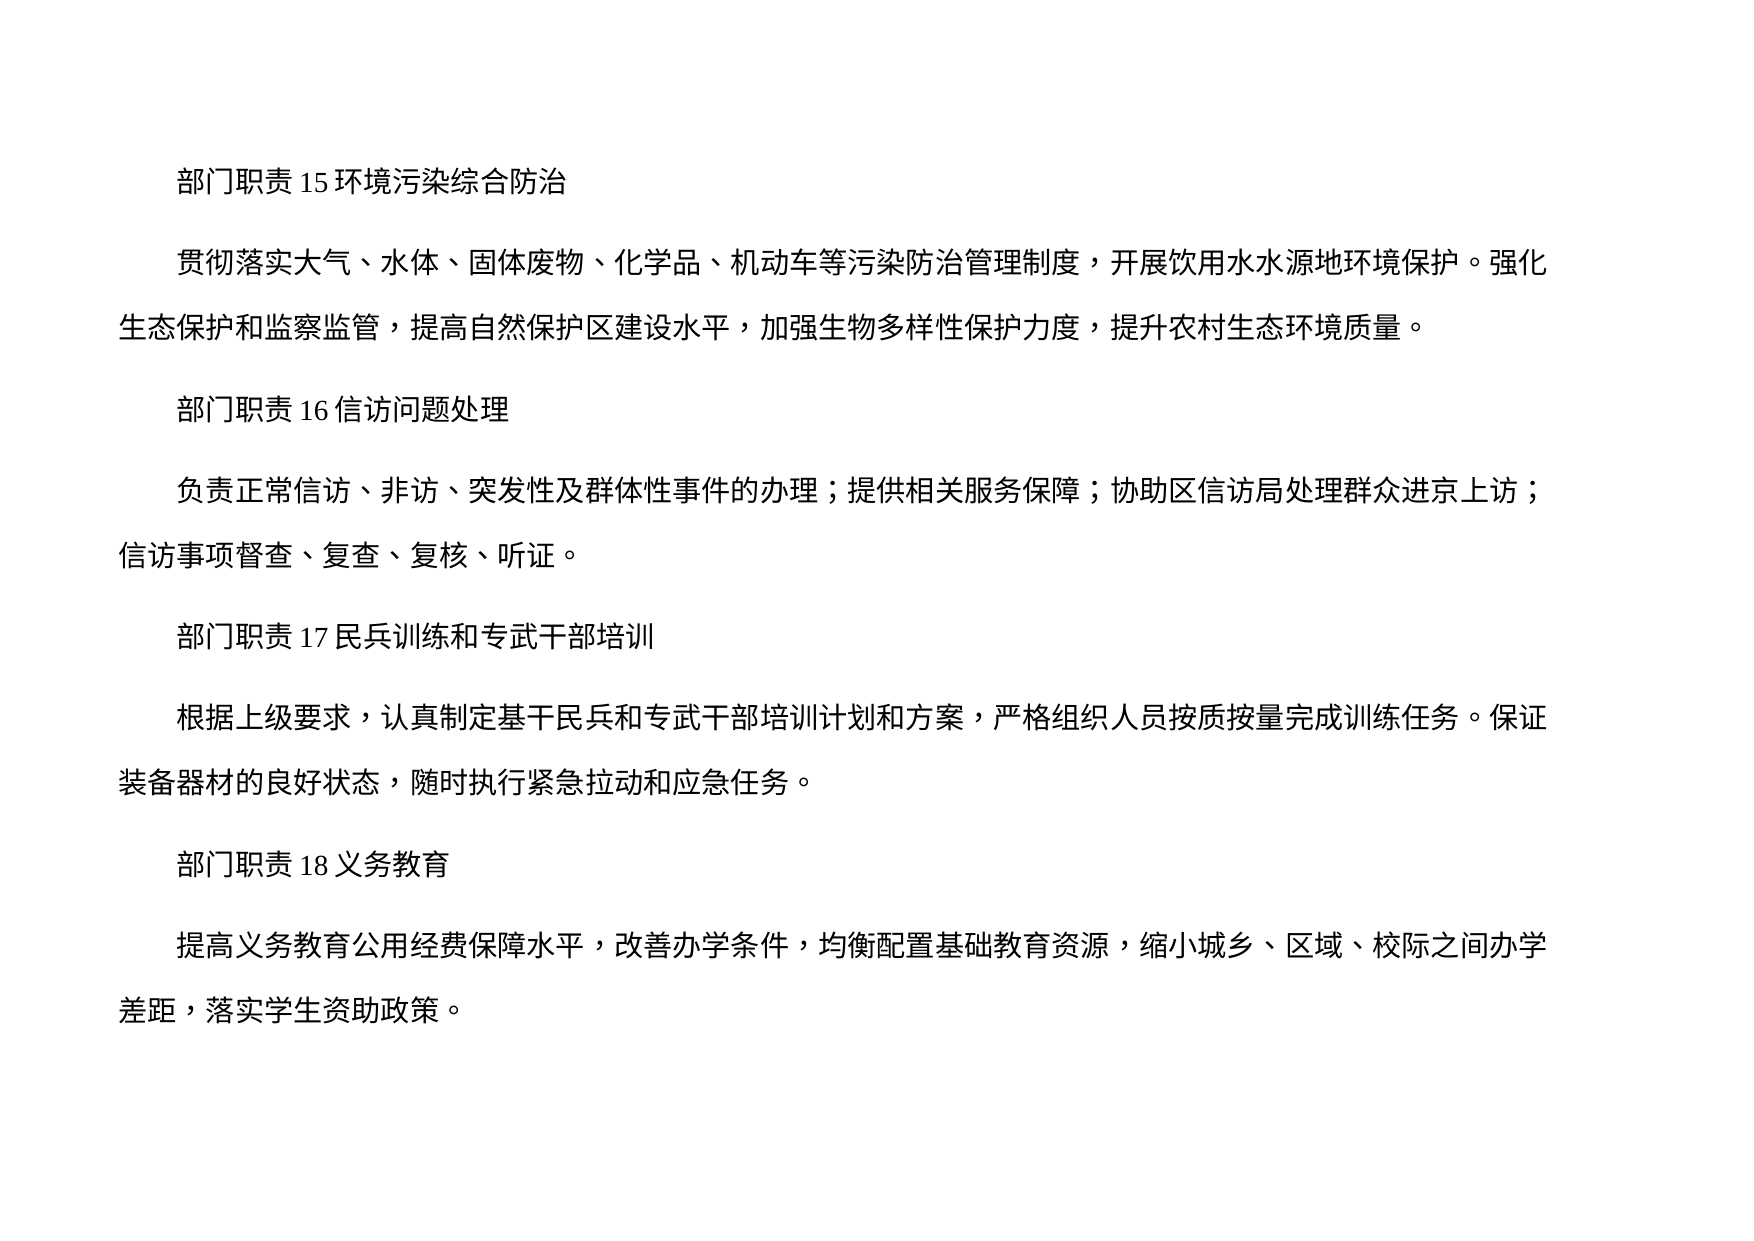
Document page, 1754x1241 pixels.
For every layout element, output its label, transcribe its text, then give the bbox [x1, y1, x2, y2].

text 贯彻落实大气、水体、固体废物、化学品、机动车等污染防治管理制度，开展饮用水水源地环境保护。强化生态保护和监察监管，提高自然保护区建设水平，加强生物多样性保护力度，提升农村生态环境质量。 [118, 230, 1547, 360]
text 负责正常信访、非访、突发性及群体性事件的办理；提供相关服务保障；协助区信访局处理群众进京上访；信访事项督查、复查、复核、听证。 [118, 458, 1547, 588]
text 部门职责15环境污染综合防治 [118, 149, 1547, 214]
text 提高义务教育公用经费保障水平，改善办学条件，均衡配置基础教育资源，缩小城乡、区域、校际之间办学差距，落实学生资助政策。 [118, 913, 1547, 1043]
text 部门职责16信访问题处理 [118, 376, 1547, 441]
text 部门职责17民兵训练和专武干部培训 [118, 604, 1547, 669]
text 部门职责18义务教育 [118, 831, 1547, 896]
text 根据上级要求，认真制定基干民兵和专武干部培训计划和方案，严格组织人员按质按量完成训练任务。保证装备器材的良好状态，随时执行紧急拉动和应急任务。 [118, 685, 1547, 815]
